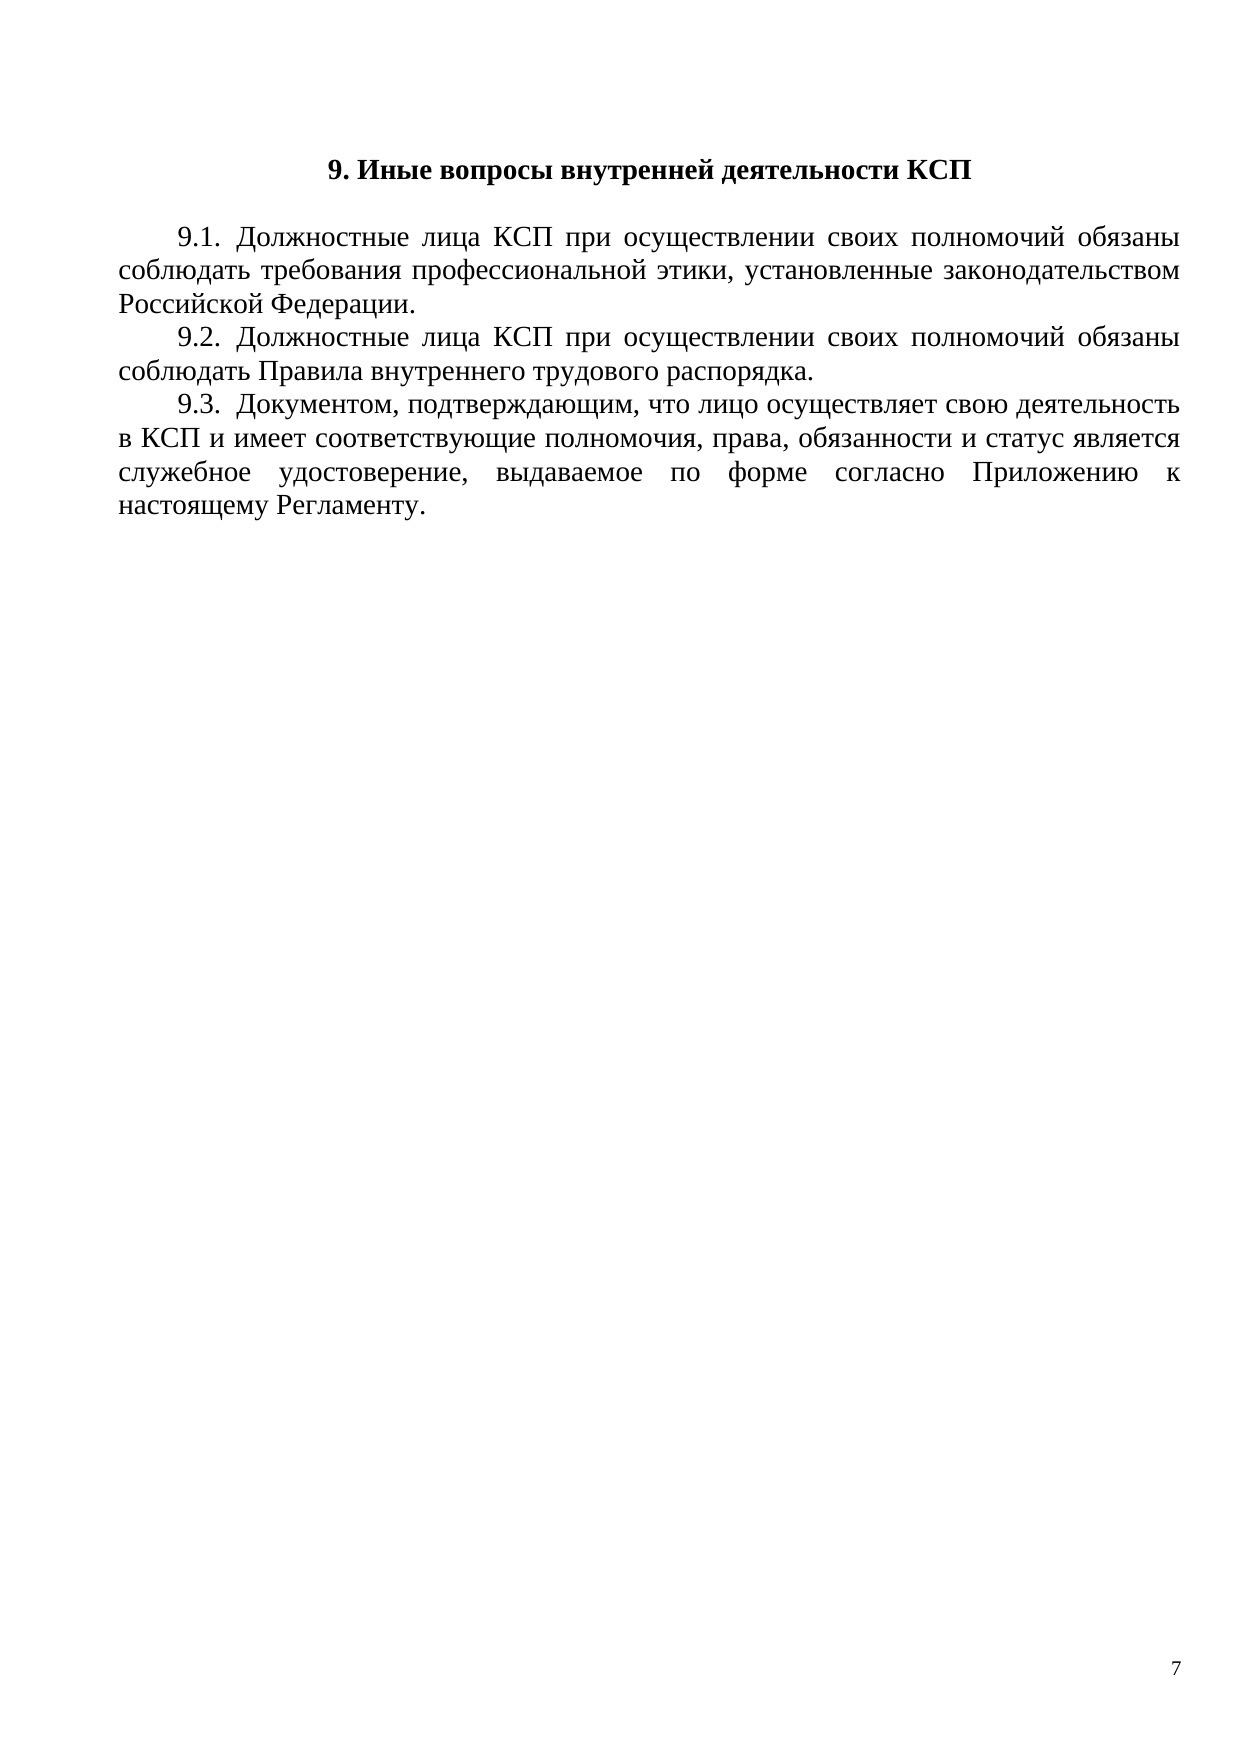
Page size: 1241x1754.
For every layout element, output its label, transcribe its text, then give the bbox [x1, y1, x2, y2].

text 9. Иные вопросы внутренней деятельности КСП [118, 152, 1181, 185]
text 9.2. Должностные лица КСП при осуществлении своих полномочий обязаны соблюдать Правила внутреннего трудового распорядка. [118, 319, 1181, 387]
text 9.1. Должностные лица КСП при осуществлении своих полномочий обязаны соблюдать требования профессиональной этики, установленные законодательством Российской Федерации. [118, 219, 1181, 319]
text 9.3. Документом, подтверждающим, что лицо осуществляет свою деятельность в КСП и имеет соответствующие полномочия, права, обязанности и статус является служебное удостоверение, выдаваемое по форме согласно Приложению к настоящему Регламенту. [118, 387, 1181, 521]
